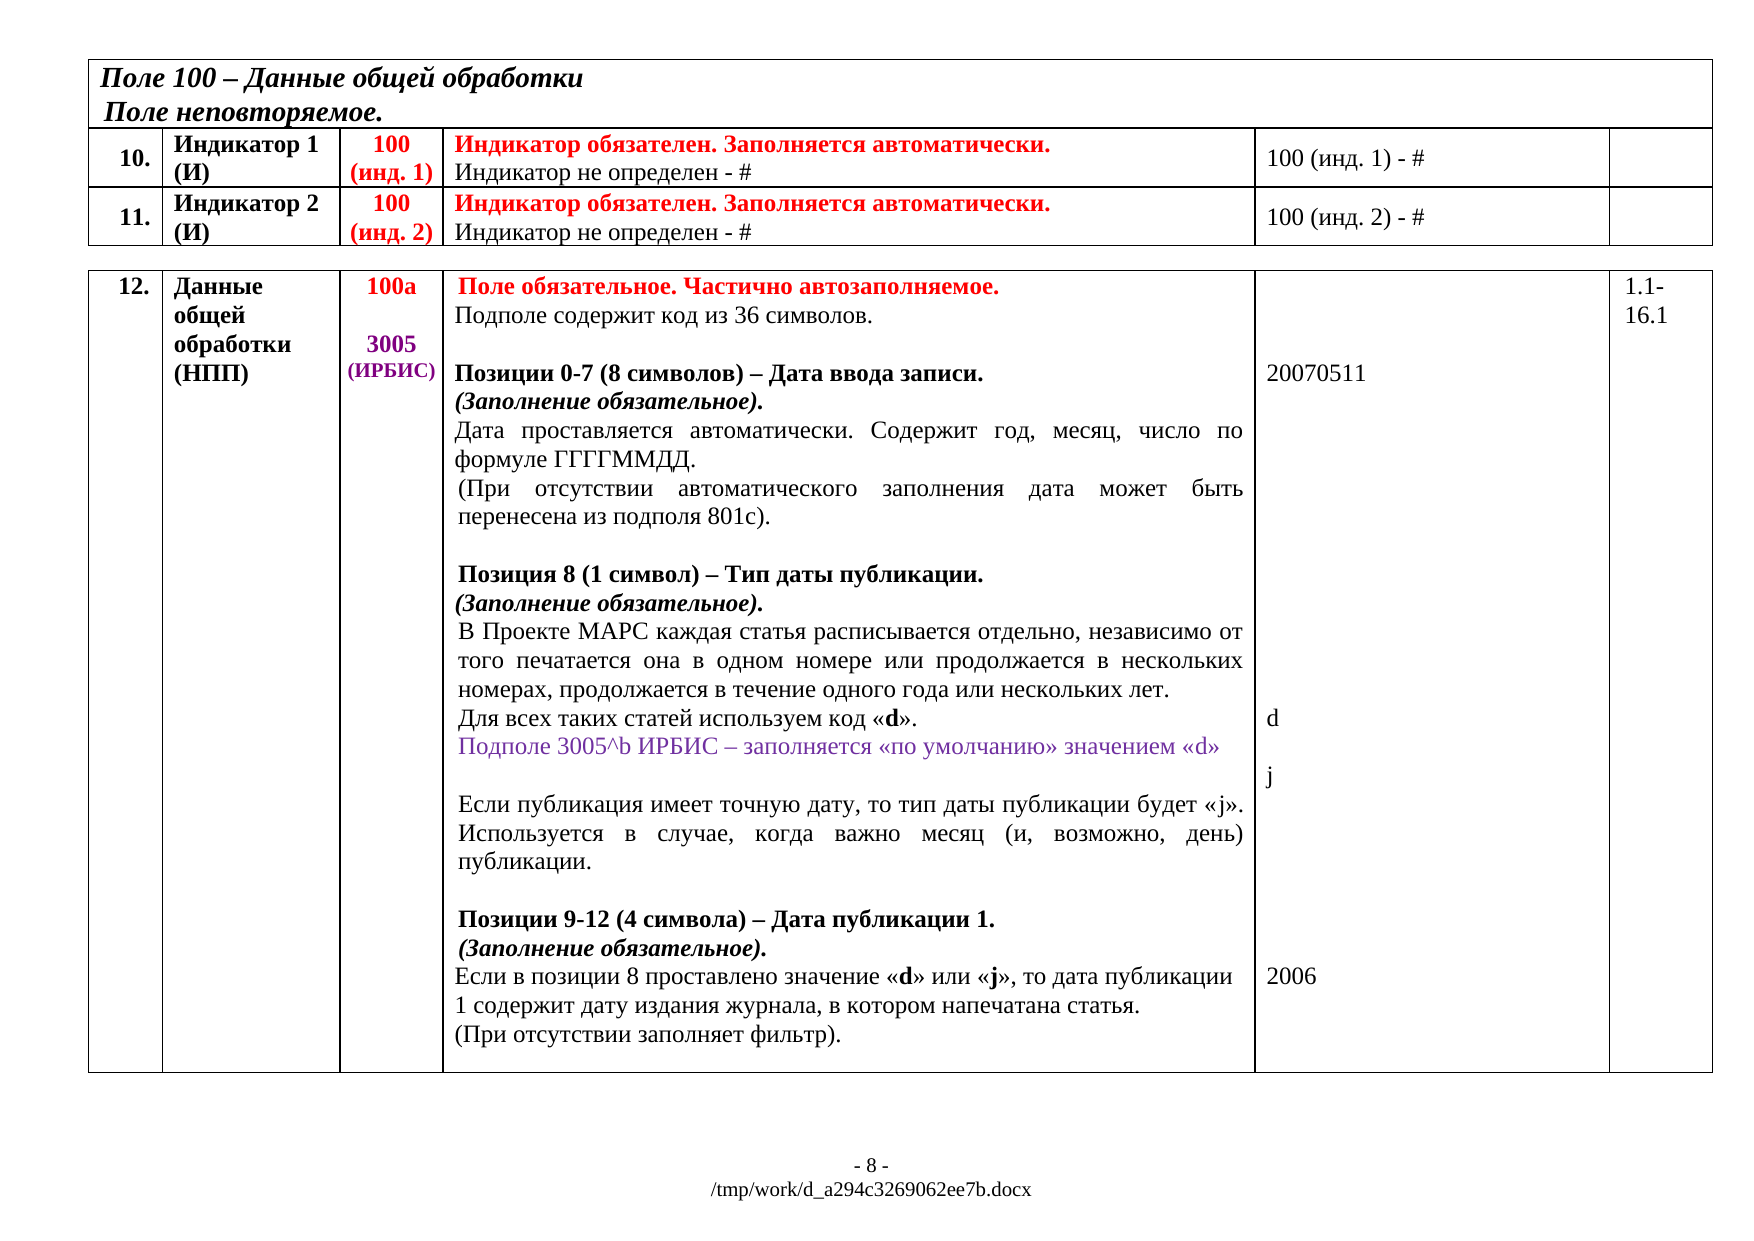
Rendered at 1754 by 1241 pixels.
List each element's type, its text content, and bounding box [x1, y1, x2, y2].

table_header 1.1-16.1 [1610, 271, 1712, 1072]
table_cell 100 (инд. 2) [341, 188, 442, 245]
table_cell [1610, 188, 1712, 245]
table_cell 10. [89, 129, 162, 186]
table_cell 11. [89, 188, 162, 245]
table_cell Индикатор обязателен. Заполняется автоматически. Индикатор не определен - # [444, 188, 1254, 245]
table_header 12. [89, 271, 162, 1072]
table_header 100a 3005 (ИРБИС) [341, 271, 442, 1072]
table_header 20070511 d j 2006 [1256, 271, 1609, 1072]
table_cell [1610, 129, 1712, 186]
table_cell Индикатор 1 (И) [163, 129, 339, 186]
table_header Данные общей обработки (НПП) [163, 271, 339, 1072]
table_header Поле 100 – Данные общей обработки Поле неповторяемое. [89, 60, 1712, 127]
table_cell 100 (инд. 2) - # [1256, 188, 1609, 245]
table_cell 100 (инд. 1) [341, 129, 442, 186]
table_cell 100 (инд. 1) - # [1256, 129, 1609, 186]
table_header Поле обязательное. Частично автозаполняемое. Подполе содержит код из 36 символов. Позиции 0-7 (8 символов) – Дата ввода записи. (Заполнение обязательное). Дата проставляется автоматически. Содержит год, месяц, число по формуле ГГГГММДД. (При отсутствии автоматического заполнения дата может быть перенесена из подполя 801с). Позиция 8 (1 символ) – Тип даты публикации. (Заполнение обязательное). В Проекте МАРС каждая статья расписывается отдельно, независимо от того печатается она в одном номере или продолжается в нескольких номерах, продолжается в течение одного года или нескольких лет. Для всех таких статей используем код «d». Подполе 3005^b ИРБИС – заполняется «по умолчанию» значением «d» Если публикация имеет точную дату, то тип даты публикации будет «j». Используется в случае, когда важно месяц (и, возможно, день) публикации. Позиции 9-12 (4 символа) – Дата публикации 1. (Заполнение обязательное). Если в позиции 8 проставлено значение «d» или «j», то дата публикации 1 содержит дату издания журнала, в котором напечатана статья. (При отсутствии заполняет фильтр). [444, 271, 1254, 1072]
table_cell Индикатор обязателен. Заполняется автоматически. Индикатор не определен - # [444, 129, 1254, 186]
table_cell Индикатор 2 (И) [163, 188, 339, 245]
